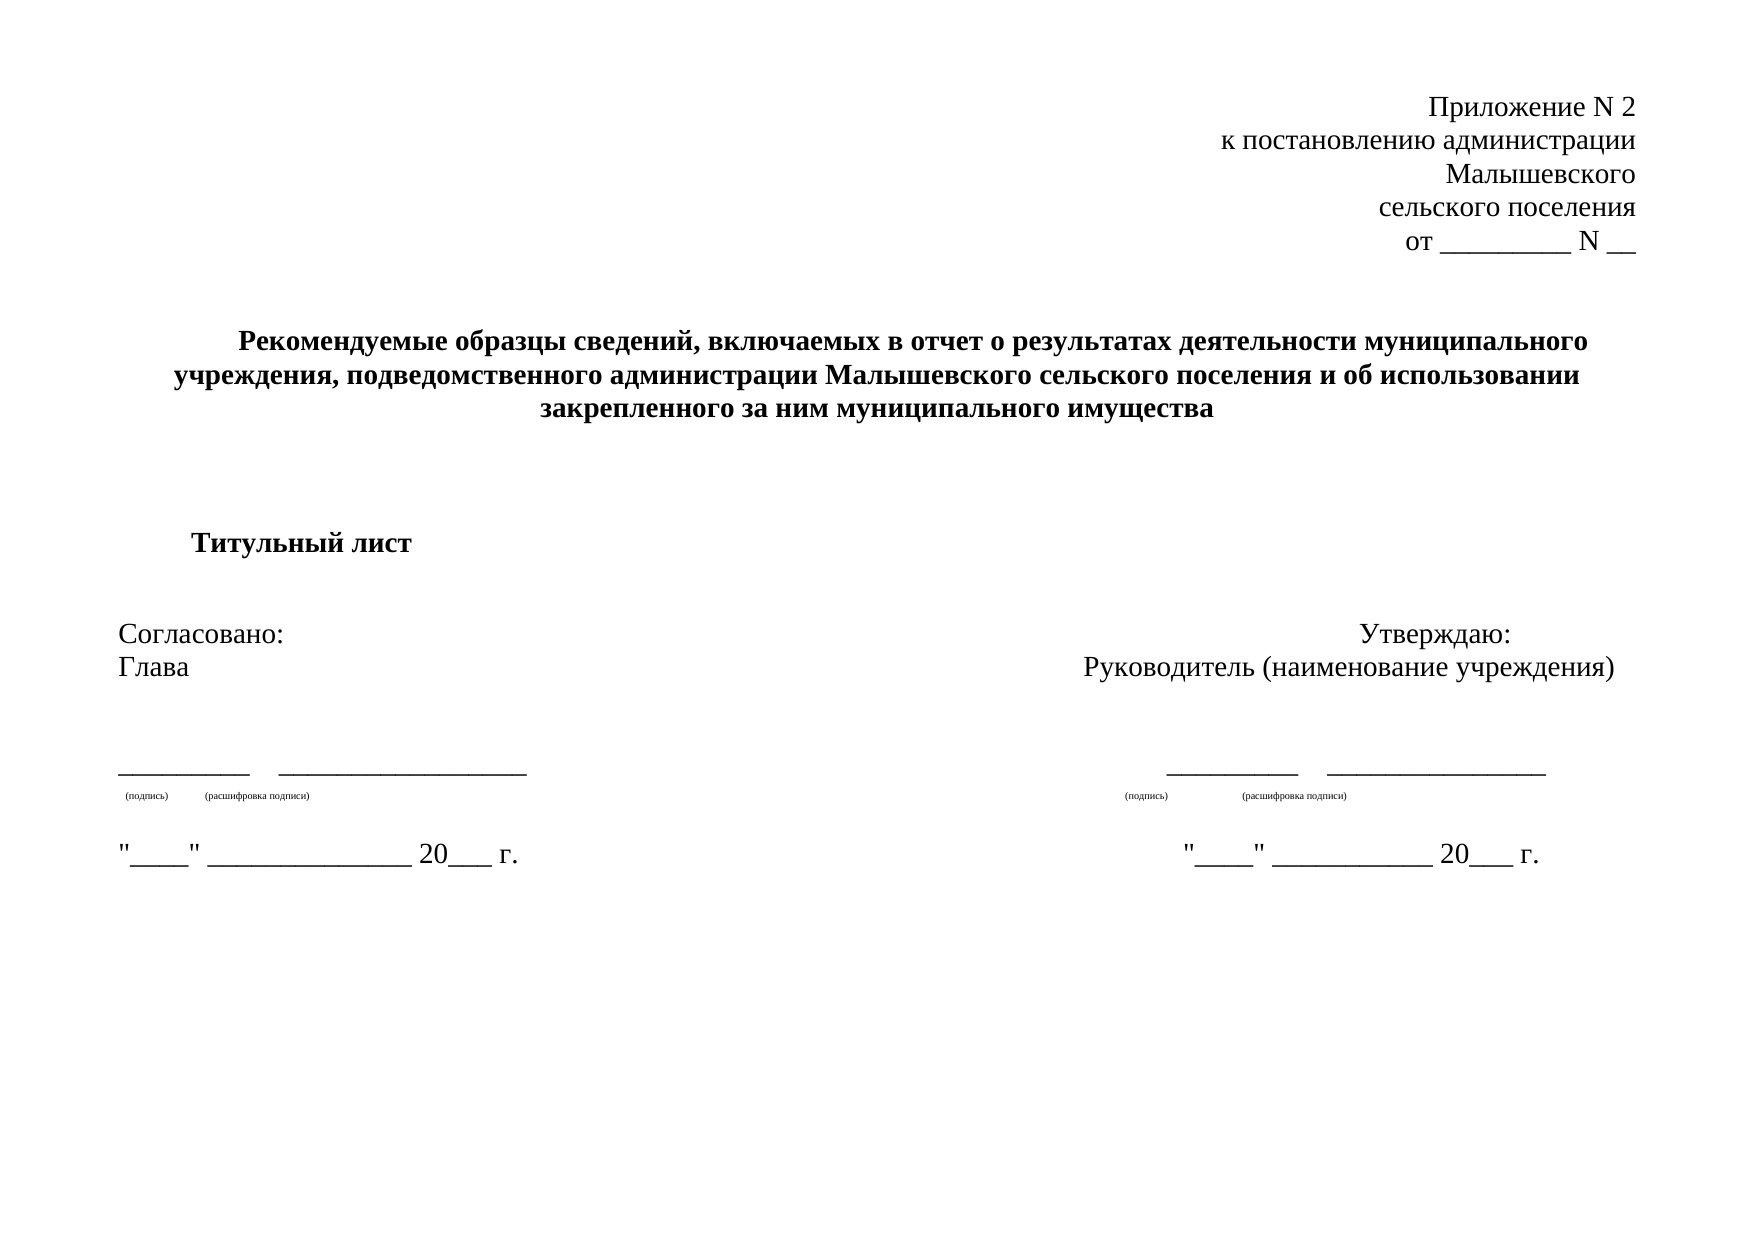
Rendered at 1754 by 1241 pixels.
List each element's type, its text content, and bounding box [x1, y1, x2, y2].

text Титульный лист [118, 525, 1636, 558]
text от _________ N __ [643, 223, 1636, 256]
text Малышевского [643, 156, 1636, 189]
text сельского поселения [643, 189, 1636, 223]
text (подпись) (расшифровка подписи) (подпись) (расшифровка подписи) [118, 779, 1636, 812]
text к постановлению администрации [643, 122, 1636, 156]
text _________ _________________ _________ _______________ [118, 745, 1636, 779]
text Приложение N 2 [643, 89, 1636, 122]
text Рекомендуемые образцы сведений, включаемых в отчет о результатах деятельности муниципального учреждения, подведомственного администрации Малышевского сельского поселения и об использовании закрепленного за ним муниципального имущества [118, 323, 1636, 424]
text "____" ______________ 20___ г. "____" ___________ 20___ г. [118, 836, 1636, 870]
text Согласовано: Утверждаю: Глава Руководитель (наименование учреждения) [118, 616, 1636, 745]
